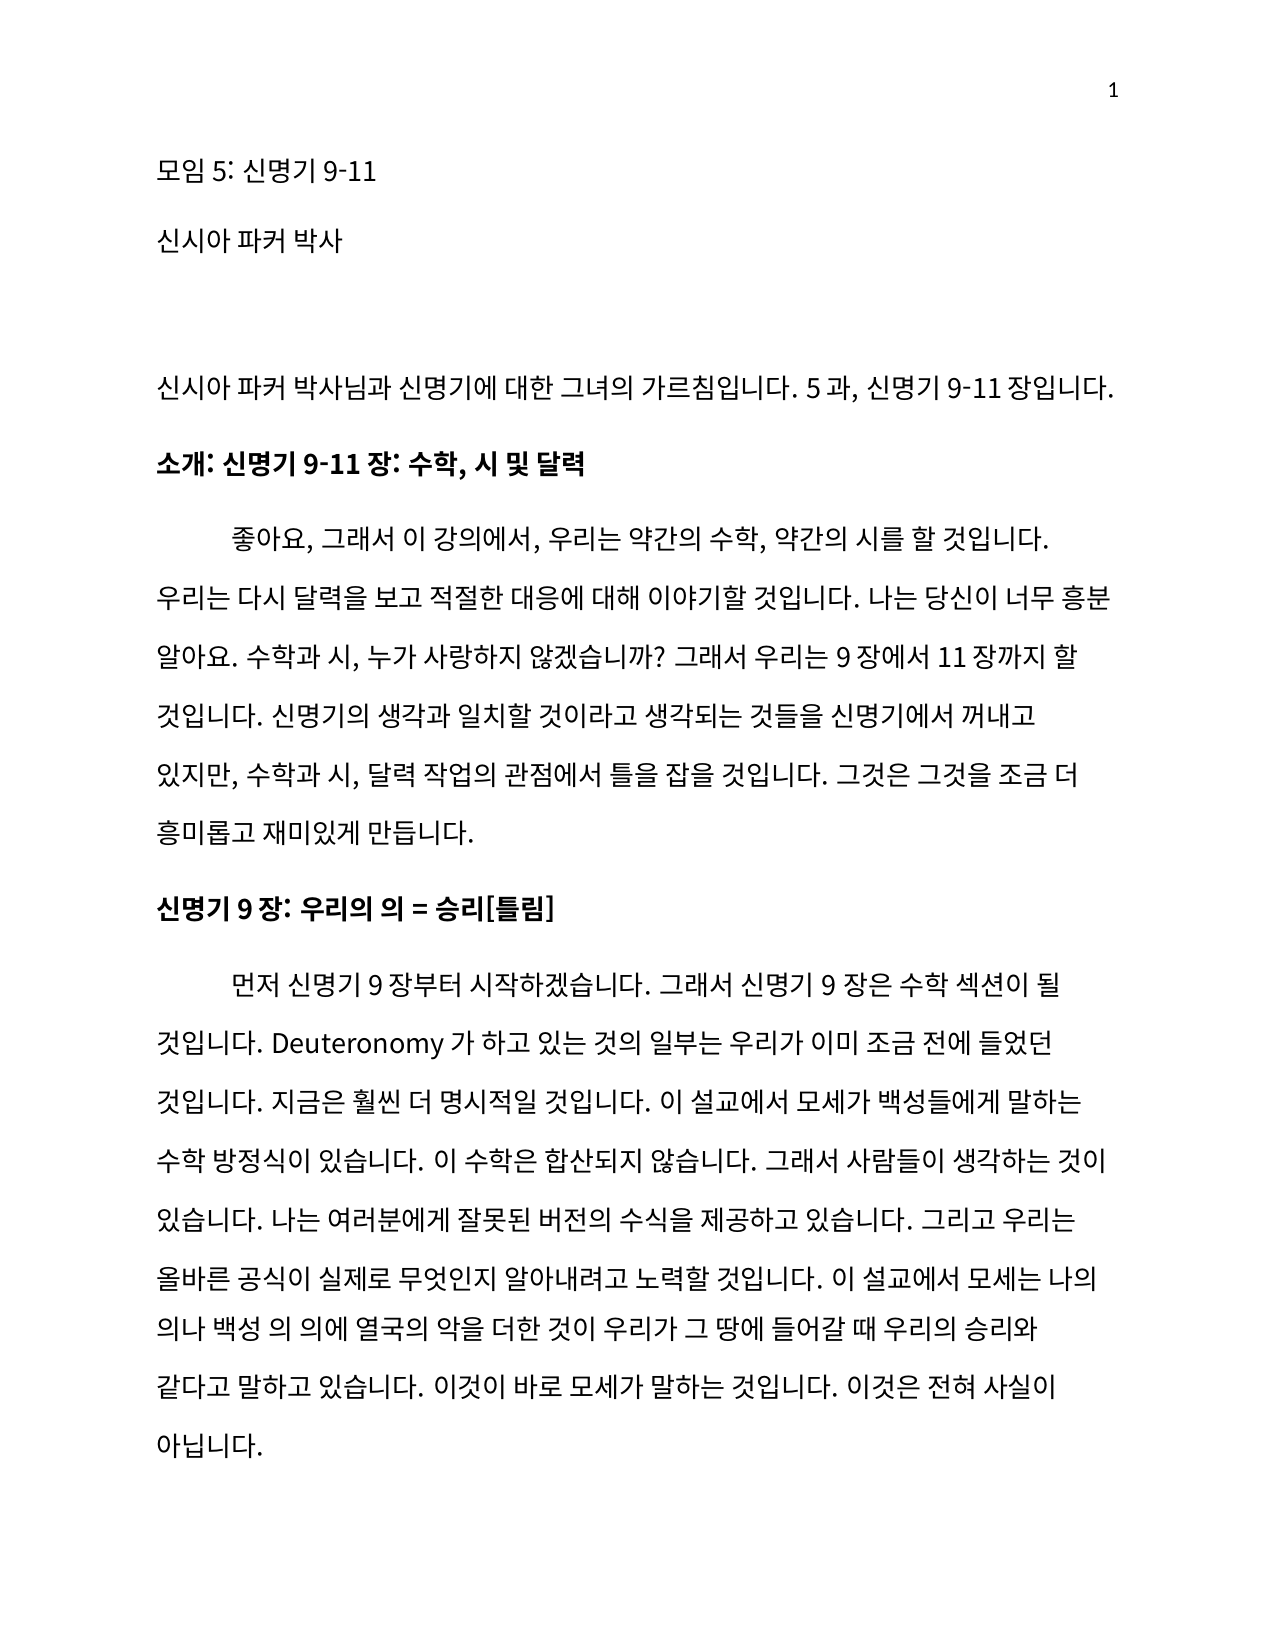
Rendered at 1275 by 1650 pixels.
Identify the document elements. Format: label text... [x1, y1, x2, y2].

text 신명기 9장: 우리의 의 = 승리[틀림] [156, 888, 1118, 927]
text 신시아 파커 박사 [156, 226, 1118, 258]
text 모임 5: 신명기 9-11 [156, 150, 1118, 189]
text 좋아요, 그래서 이 강의에서, 우리는 약간의 수학, 약간의 시를 할 것입니다. 우리는 다시 달력을 보고 적절한 대응에 대해 이야기할 것입니다. 나는 당신이 너무 흥분 알아요. 수학과 시, 누가 사랑하지 않겠습니까? 그래서 우리는 9장에서 11장까지 할 것입니다. 신명기의 생각과 일치할 것이라고 생각되는 것들을 신명기에서 꺼내고 있지만, 수학과 시, 달력 작업의 관점에서 틀을 잡을 것입니다. 그것은 그것을 조금 더 흥미롭고 재미있게 만듭니다. [156, 518, 1118, 852]
text 소개: 신명기 9-11장: 수학, 시 및 달력 [156, 443, 1118, 482]
text 신시아 파커 박사님과 신명기에 대한 그녀의 가르침입니다. 5과, 신명기 9-11장입니다. [156, 367, 1118, 406]
text 먼저 신명기 9장부터 시작하겠습니다. 그래서 신명기 9 장은 수학 섹션이 될 것입니다. Deuteronomy가 하고 있는 것의 일부는 우리가 이미 조금 전에 들었던 것입니다. 지금은 훨씬 더 명시적일 것입니다. 이 설교에서 모세가 백성들에게 말하는 수학 방정식이 있습니다. 이 수학은 합산되지 않습니다. 그래서 사람들이 생각하는 것이 있습니다. 나는 여러분에게 잘못된 버전의 수식을 제공하고 있습니다. 그리고 우리는 올바른 공식이 실제로 무엇인지 알아내려고 노력할 것입니다. 이 설교에서 모세는 나의 의나 백성 의 의에 열국의 악을 더한 것이 우리가 그 땅에 들어갈 때 우리의 승리와 같다고 말하고 있습니다. 이것이 바로 모세가 말하는 것입니다. 이것은 전혀 사실이 아닙니다. [156, 963, 1118, 1464]
